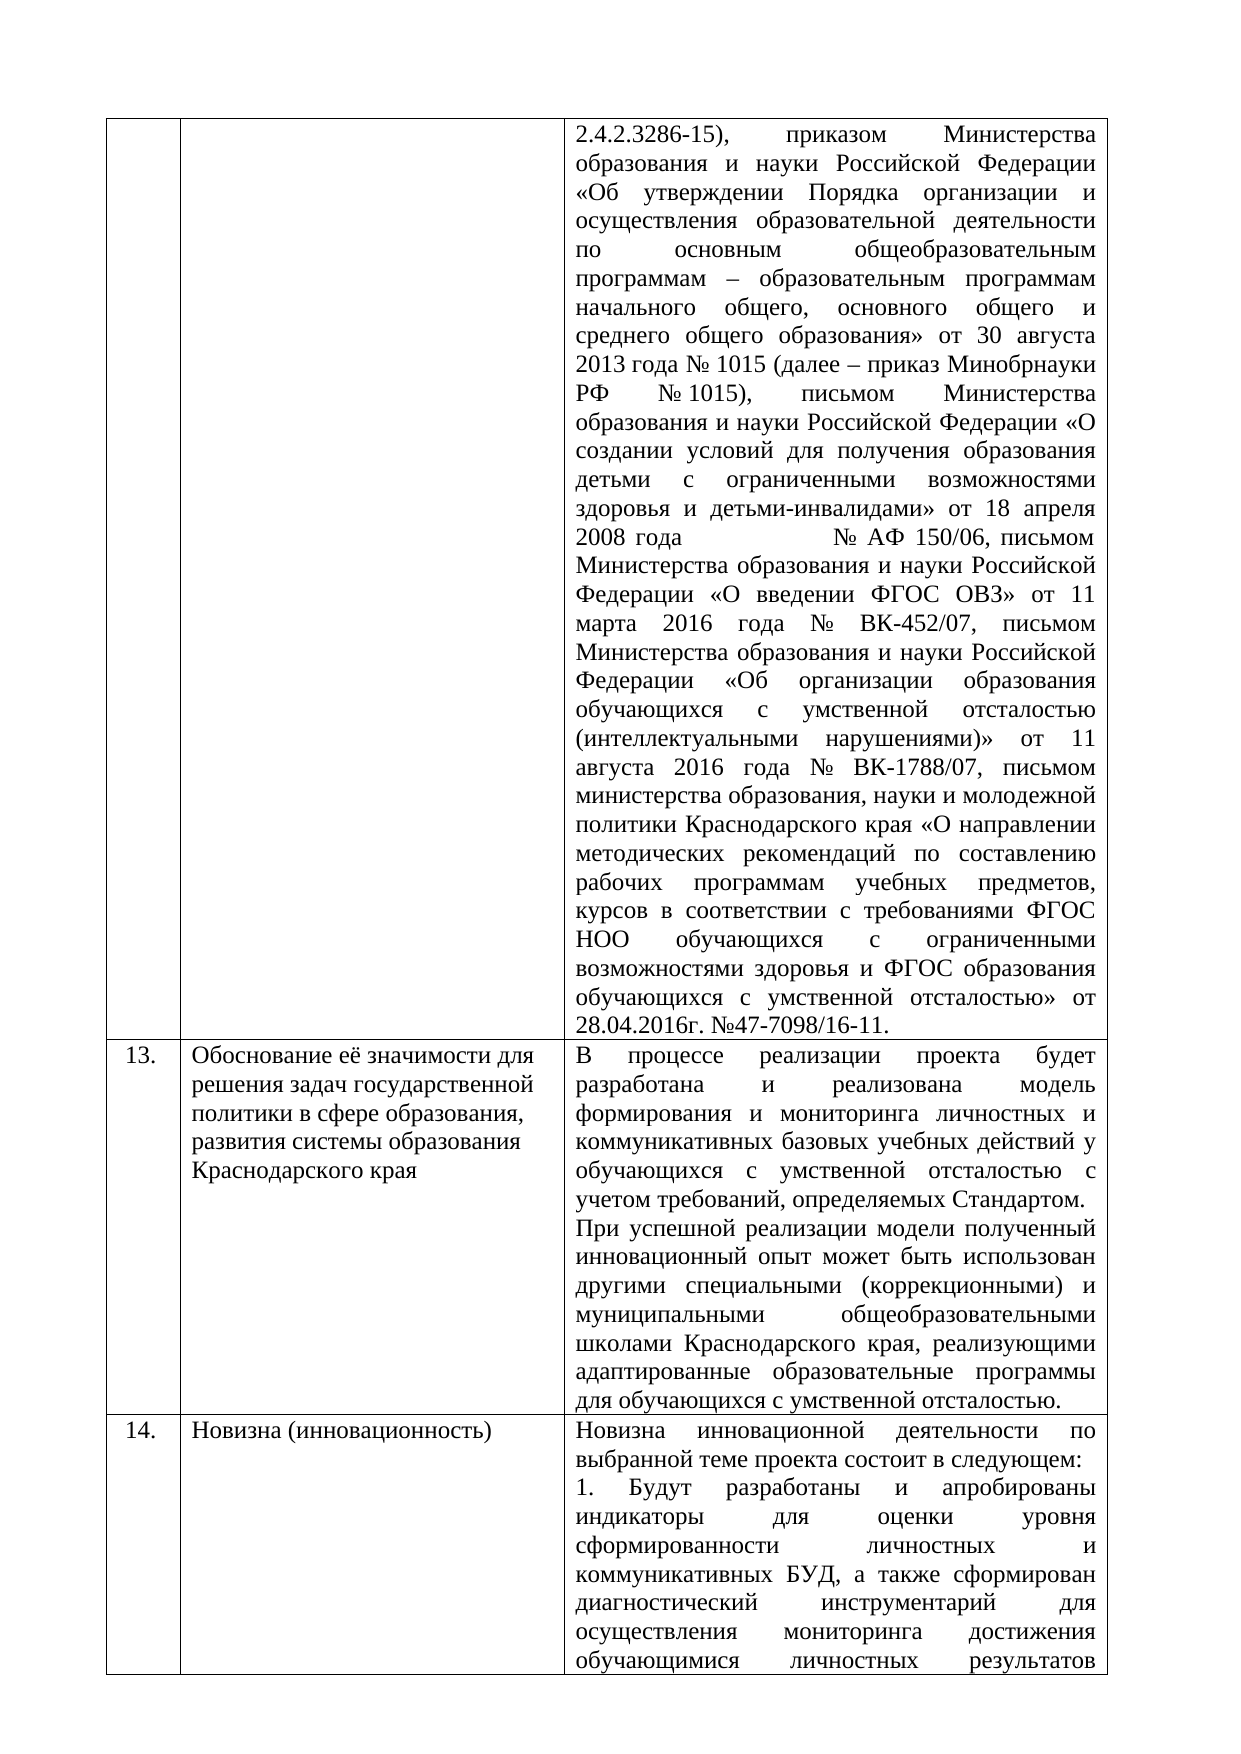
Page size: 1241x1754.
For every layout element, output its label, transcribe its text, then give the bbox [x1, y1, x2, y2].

table_cell Обоснование её значимости для решения задач государственной политики в сфере образования, развития системы образования Краснодарского края [181, 1040, 564, 1414]
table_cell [181, 1415, 564, 1674]
table_cell [107, 1415, 180, 1674]
table_cell [107, 119, 180, 1039]
table_cell [107, 1040, 180, 1414]
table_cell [565, 1415, 1107, 1674]
table_cell В процессе реализации проекта будет разработана и реализована модель формирования и мониторинга личностных и коммуникативных базовых учебных действий у обучающихся с умственной отсталостью с учетом требований, определяемых Стандартом. При успешной реализации модели полученный инновационный опыт может быть использован другими специальными (коррекционными) и муниципальными общеобразовательными школами Краснодарского края, реализующими адаптированные образовательные программы для обучающихся с умственной отсталостью. [565, 1040, 1107, 1414]
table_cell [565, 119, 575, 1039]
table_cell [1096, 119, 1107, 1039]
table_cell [181, 119, 564, 1039]
